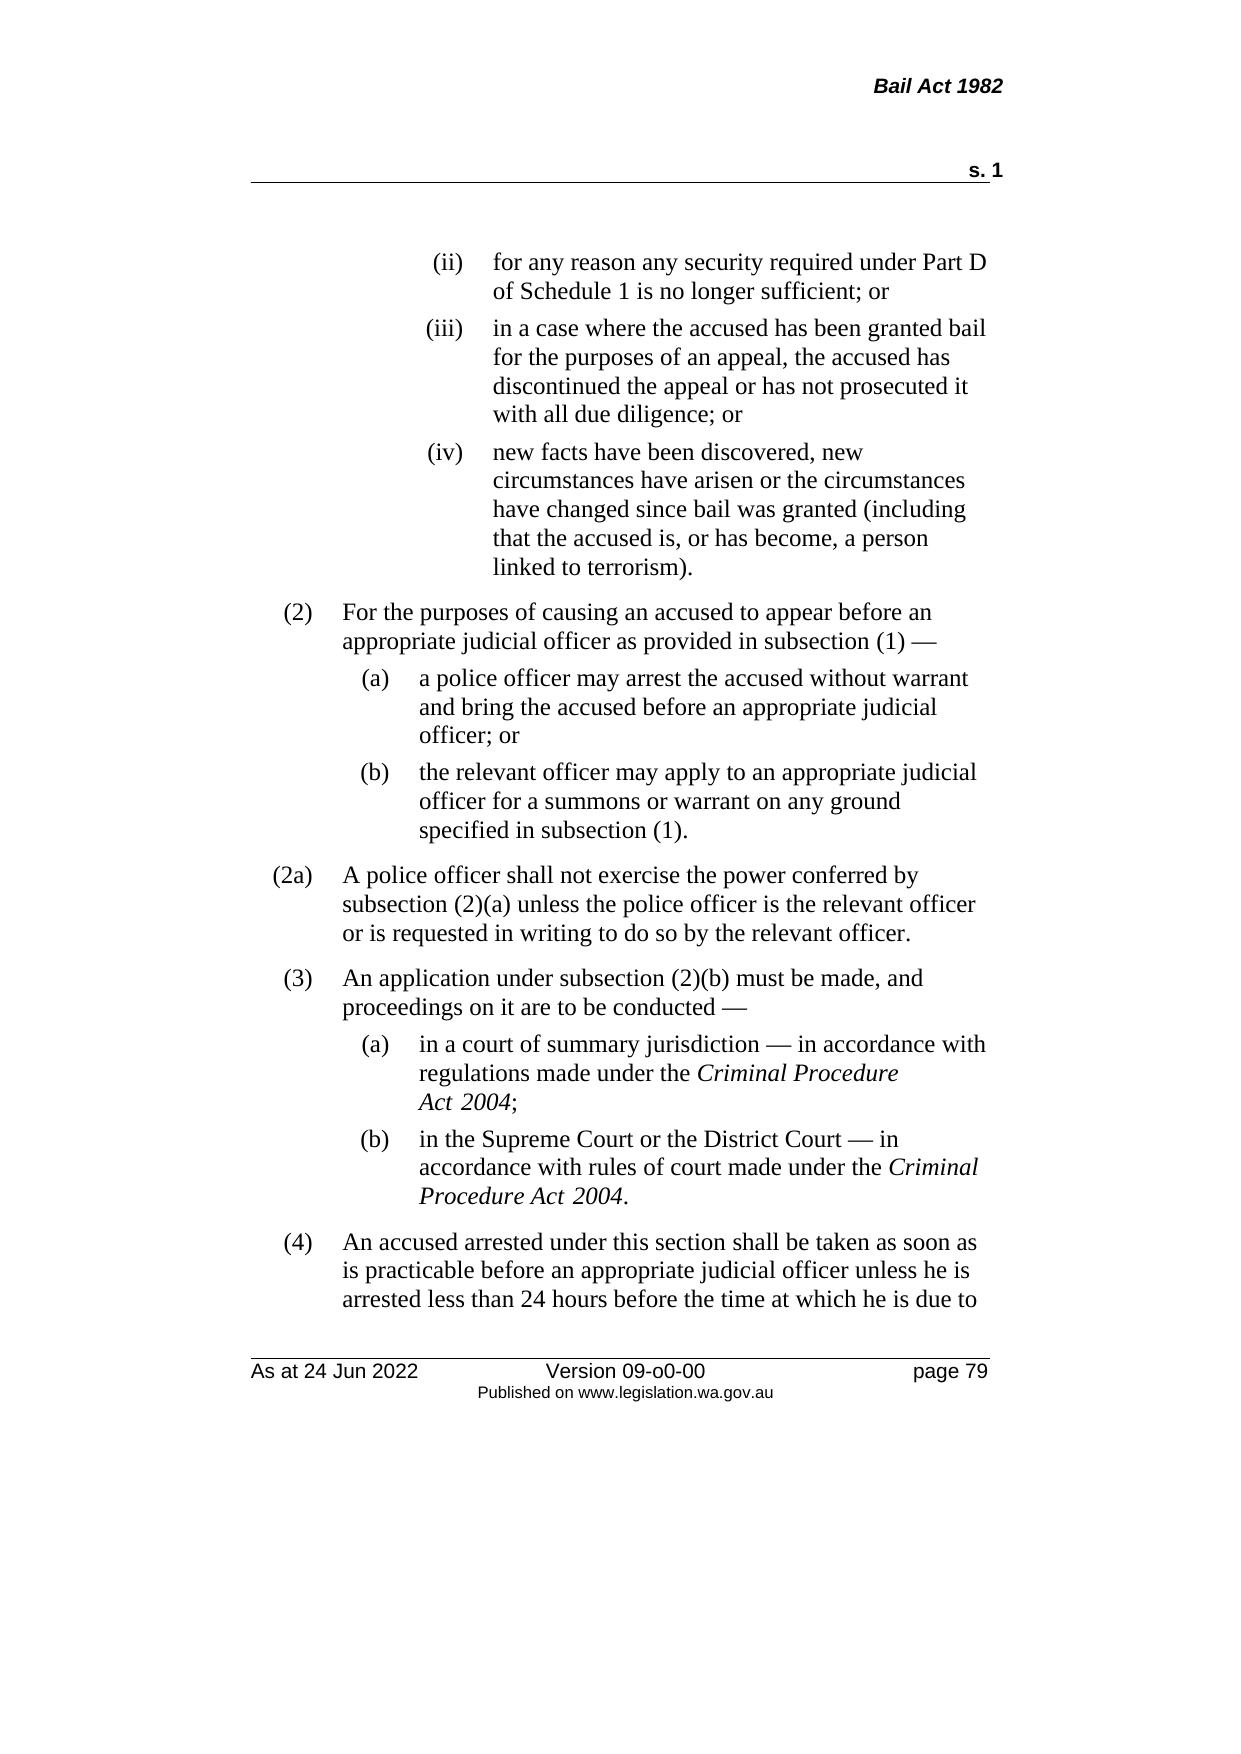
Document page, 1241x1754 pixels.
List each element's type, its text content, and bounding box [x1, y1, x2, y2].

text (ii) for any reason any security required under Part D of Schedule 1 is no longer sufficient; or [251, 247, 990, 305]
text (b) the relevant officer may apply to an appropriate judicial officer for a summons or warrant on any ground specified in subsection (1). [251, 757, 990, 844]
text (3) An application under subsection (2)(b) must be made, and proceedings on it are to be conducted — [251, 963, 990, 1021]
text (a) in a court of summary jurisdiction — in accordance with regulations made under the Criminal Procedure Act 2004; [251, 1029, 990, 1115]
text (iv) new facts have been discovered, new circumstances have arisen or the circumstances have changed since bail was granted (including that the accused is, or has become, a person linked to terrorism). [251, 437, 990, 580]
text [251, 1227, 990, 1313]
text (b) in the Supreme Court or the District Court — in accordance with rules of court made under the Criminal Procedure Act 2004. [251, 1124, 990, 1210]
text (2) For the purposes of causing an accused to appear before an appropriate judicial officer as provided in subsection (1) — [251, 597, 990, 654]
text (a) a police officer may arrest the accused without warrant and bring the accused before an appropriate judicial officer; or [251, 663, 990, 749]
text (2a) A police officer shall not exercise the power conferred by subsection (2)(a) unless the police officer is the relevant officer or is requested in writing to do so by the relevant officer. [251, 860, 990, 947]
text (iii) in a case where the accused has been granted bail for the purposes of an appeal, the accused has discontinued the appeal or has not prosecuted it with all due diligence; or [251, 313, 990, 428]
